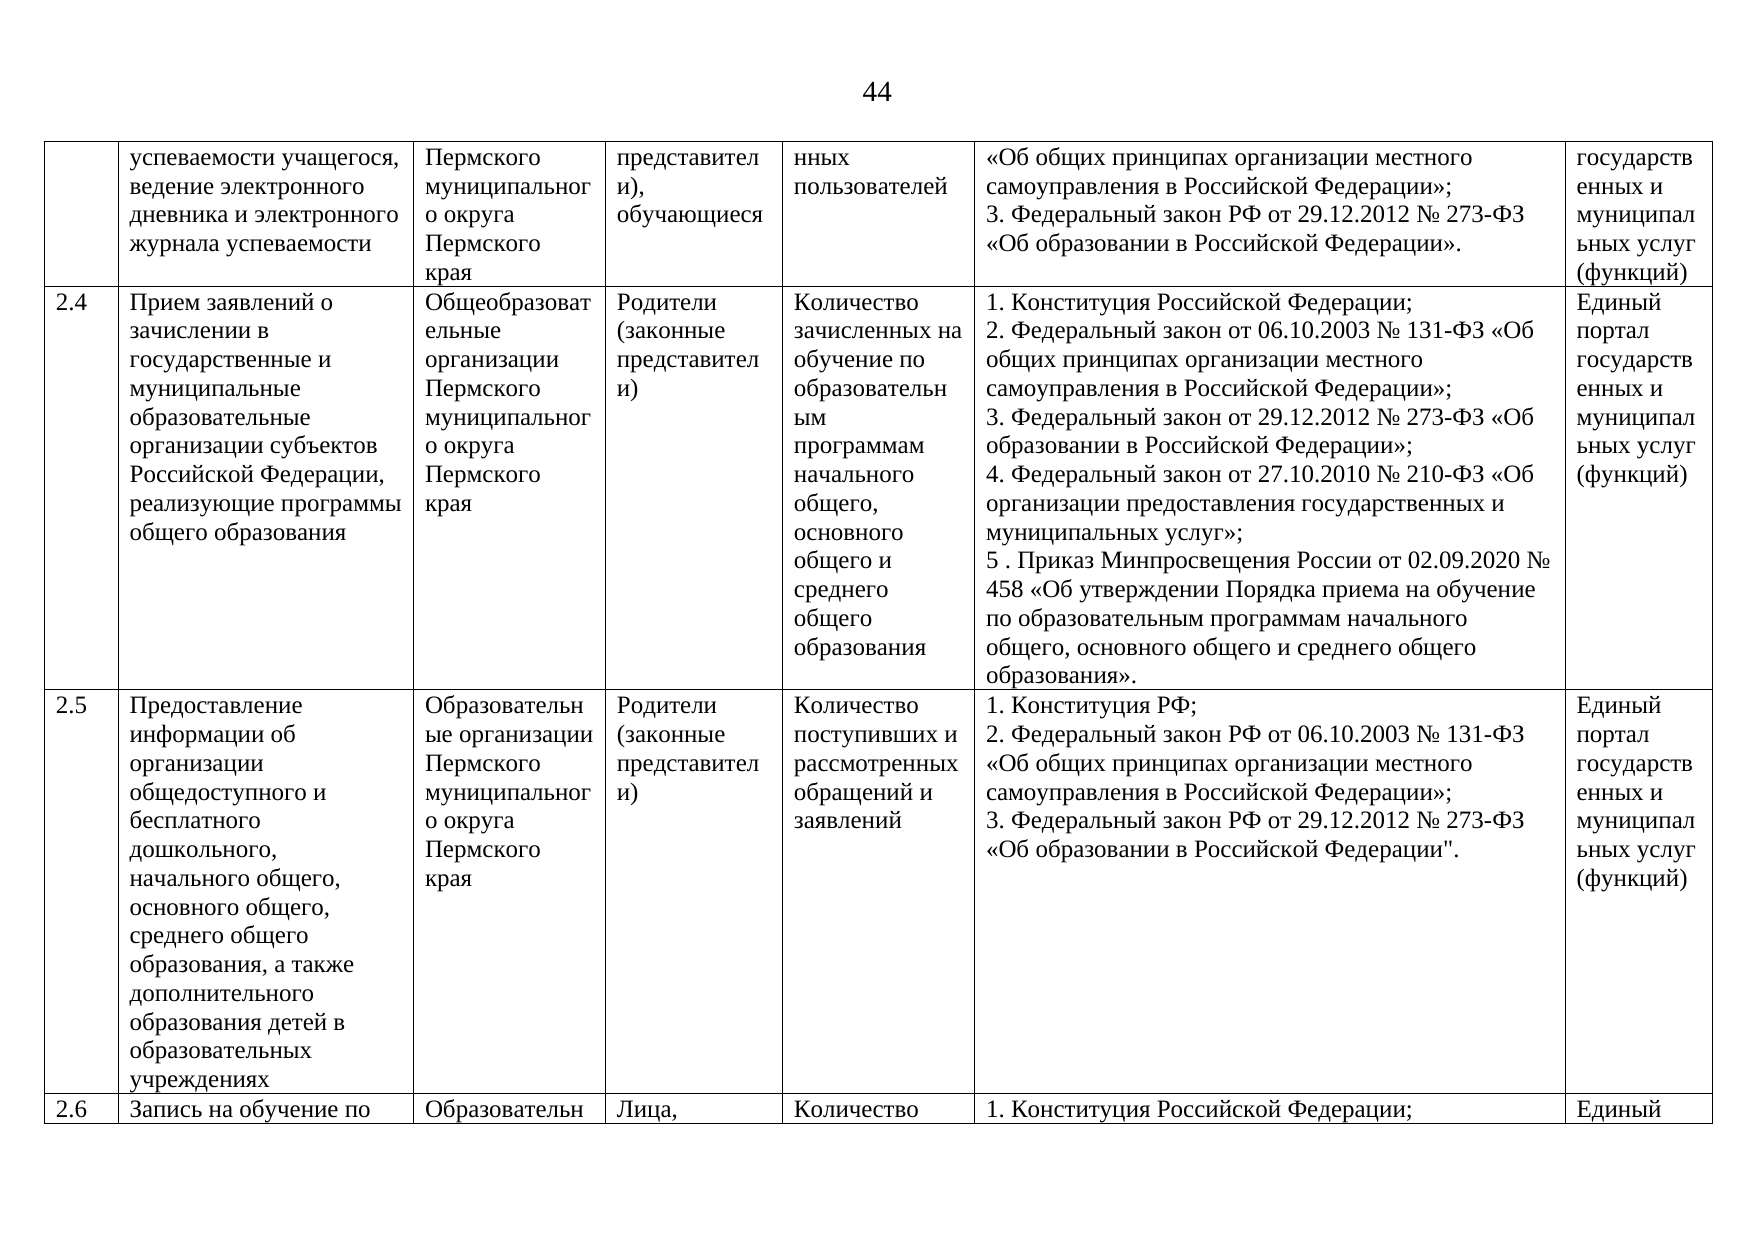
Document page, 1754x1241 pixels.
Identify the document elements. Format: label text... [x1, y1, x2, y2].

table_cell [45, 287, 118, 689]
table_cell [606, 142, 782, 286]
table_cell Количество поступивших и рассмотренных обращений и заявлений [783, 690, 974, 1093]
table_cell 1. Конституция Российской Федерации; 2. Федеральный закон от 06.10.2003 № 131-ФЗ «Об общих принципах организации местного самоуправления в Российской Федерации»; 3. Федеральный закон от 29.12.2012 № 273-ФЗ «Об образовании в Российской Федерации»; 4. Федеральный закон от 27.10.2010 № 210-ФЗ «Об организации предоставления государственных и муниципальных услуг»; 5 . Приказ Минпросвещения России от 02.09.2020 № 458 «Об утверждении Порядка приема на обучение по образовательным программам начального общего, основного общего и среднего общего образования». [975, 287, 1565, 689]
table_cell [975, 142, 1565, 286]
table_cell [783, 142, 974, 286]
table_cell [1566, 1094, 1712, 1123]
table_cell [45, 690, 118, 1093]
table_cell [119, 1094, 413, 1123]
table_cell Образовательные организации Пермского муниципального округа Пермского края [414, 690, 605, 1093]
table_cell Предоставление информации об организации общедоступного и бесплатного дошкольного, начального общего, основного общего, среднего общего образования, а также дополнительного образования детей в образовательных учреждениях [119, 690, 413, 1093]
table_cell Прием заявлений о зачислении в государственные и муниципальные образовательные организации субъектов Российской Федерации, реализующие программы общего образования [119, 287, 413, 689]
table_cell Родители (законные представители) [606, 690, 782, 1093]
table_cell 1. Конституция РФ; 2. Федеральный закон РФ от 06.10.2003 № 131-ФЗ «Об общих принципах организации местного самоуправления в Российской Федерации»; 3. Федеральный закон РФ от 29.12.2012 № 273-ФЗ «Об образовании в Российской Федерации". [975, 690, 1565, 1093]
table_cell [414, 142, 605, 286]
table_cell [45, 142, 118, 286]
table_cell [606, 1094, 782, 1123]
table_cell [1566, 142, 1712, 286]
table_cell Общеобразовательные организации Пермского муниципального округа Пермского края [414, 287, 605, 689]
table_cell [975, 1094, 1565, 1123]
table_cell Единый портал государственных и муниципальных услуг (функций) [1566, 690, 1712, 1093]
table_cell Количество зачисленных на обучение по образовательным программам начального общего, основного общего и среднего общего образования [783, 287, 974, 689]
table_cell [45, 1094, 118, 1123]
table_cell Единый портал государственных и муниципальных услуг (функций) [1566, 287, 1712, 689]
table_cell Родители (законные представители) [606, 287, 782, 689]
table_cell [783, 1094, 974, 1123]
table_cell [414, 1094, 605, 1123]
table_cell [119, 142, 413, 286]
